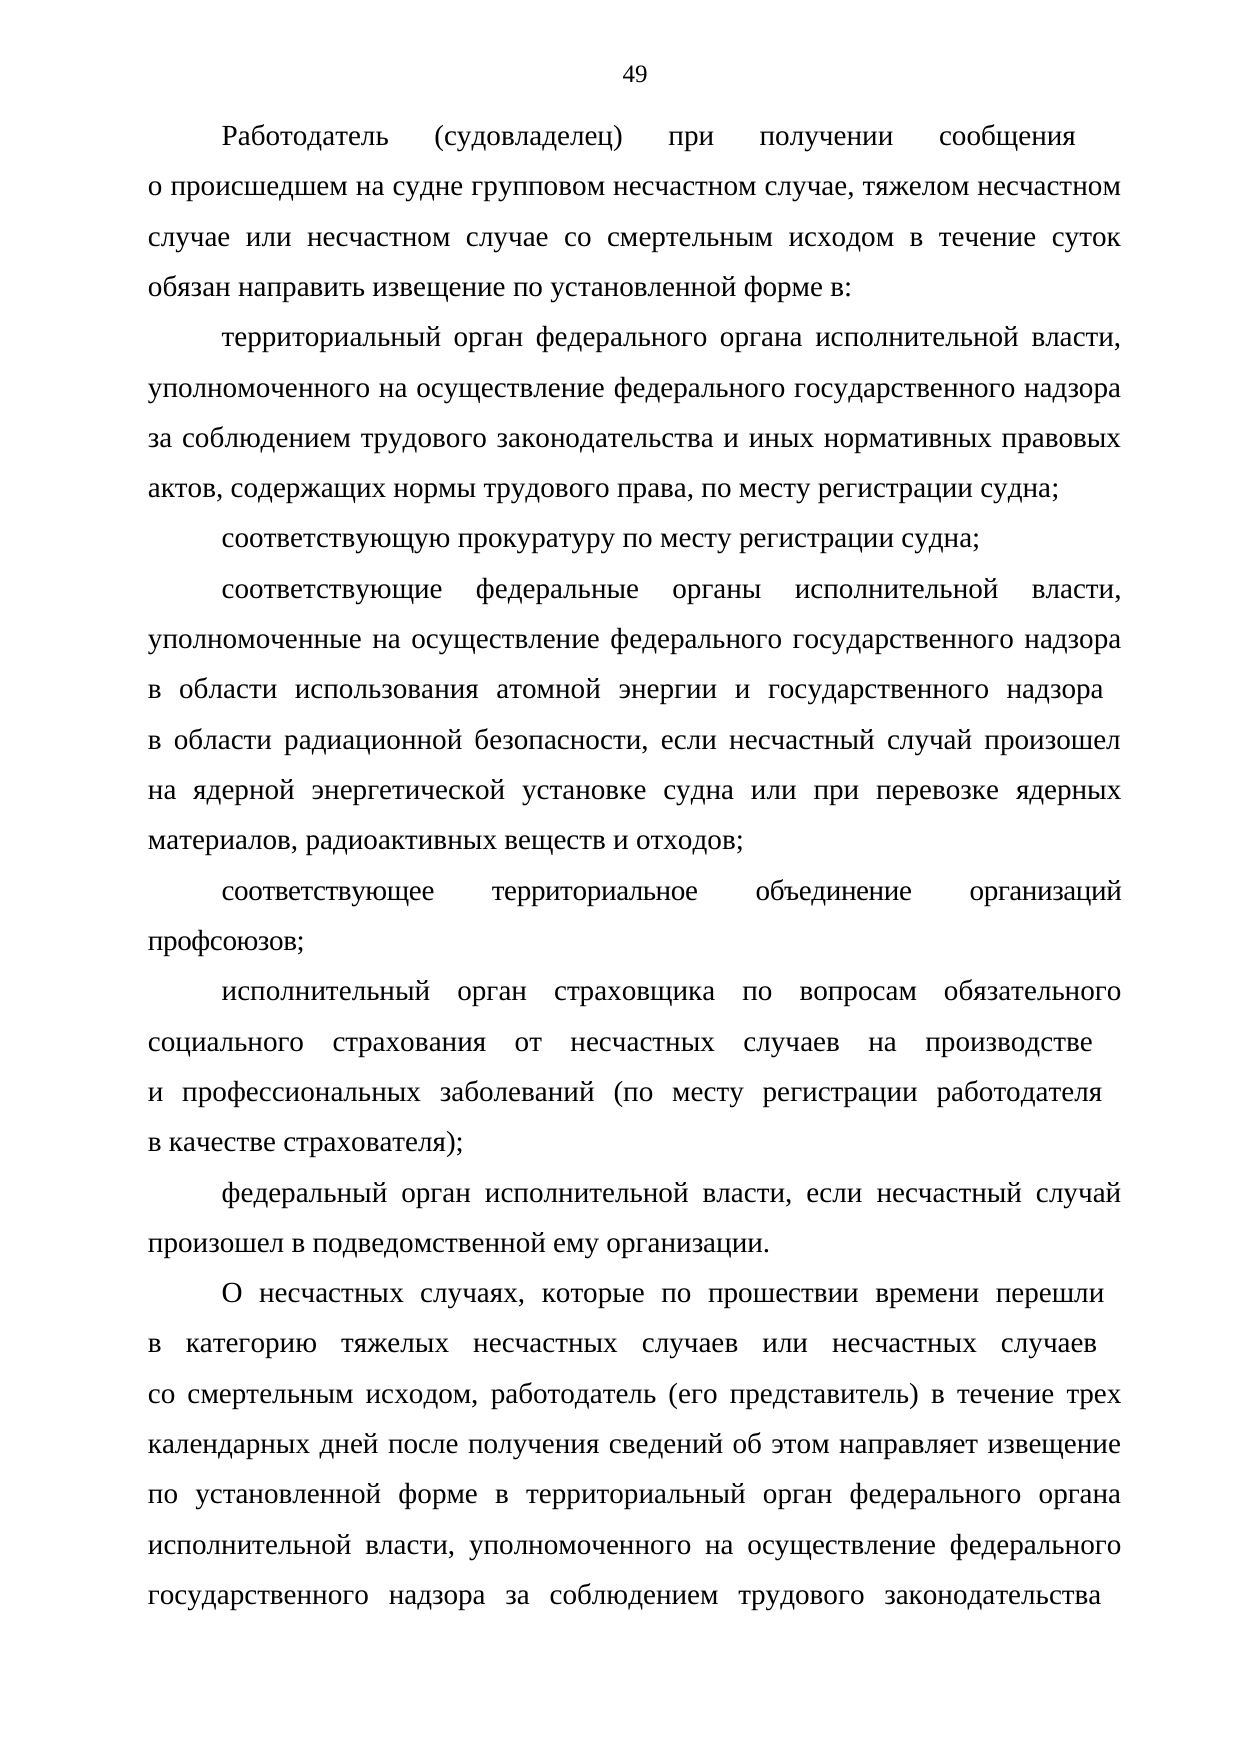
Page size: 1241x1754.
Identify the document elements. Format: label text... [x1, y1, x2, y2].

text соответствующее территориальное объединение организаций профсоюзов; [148, 873, 1122, 957]
text Работодатель (судовладелец) при получении сообщения о происшедшем на судне групповом несчастном случае, тяжелом несчастном случае или несчастном случае со смертельным исходом в течение суток обязан направить извещение по установленной форме в: [148, 118, 1122, 303]
text федеральный орган исполнительной власти, если несчастный случай произошел в подведомственной ему организации. [148, 1175, 1122, 1258]
text исполнительный орган страховщика по вопросам обязательного социального страхования от несчастных случаев на производстве и профессиональных заболеваний (по месту регистрации работодателя в качестве страхователя); [148, 973, 1122, 1158]
text соответствующую прокуратуру по месту регистрации судна; [148, 521, 1122, 554]
text соответствующие федеральные органы исполнительной власти, уполномоченные на осуществление федерального государственного надзора в области использования атомной энергии и государственного надзора в области радиационной безопасности, если несчастный случай произошел на ядерной энергетической установке судна или при перевозке ядерных материалов, радиоактивных веществ и отходов; [148, 571, 1122, 856]
text территориальный орган федерального органа исполнительной власти, уполномоченного на осуществление федерального государственного надзора за соблюдением трудового законодательства и иных нормативных правовых актов, содержащих нормы трудового права, по месту регистрации судна; [148, 319, 1122, 504]
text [148, 1275, 1122, 1611]
